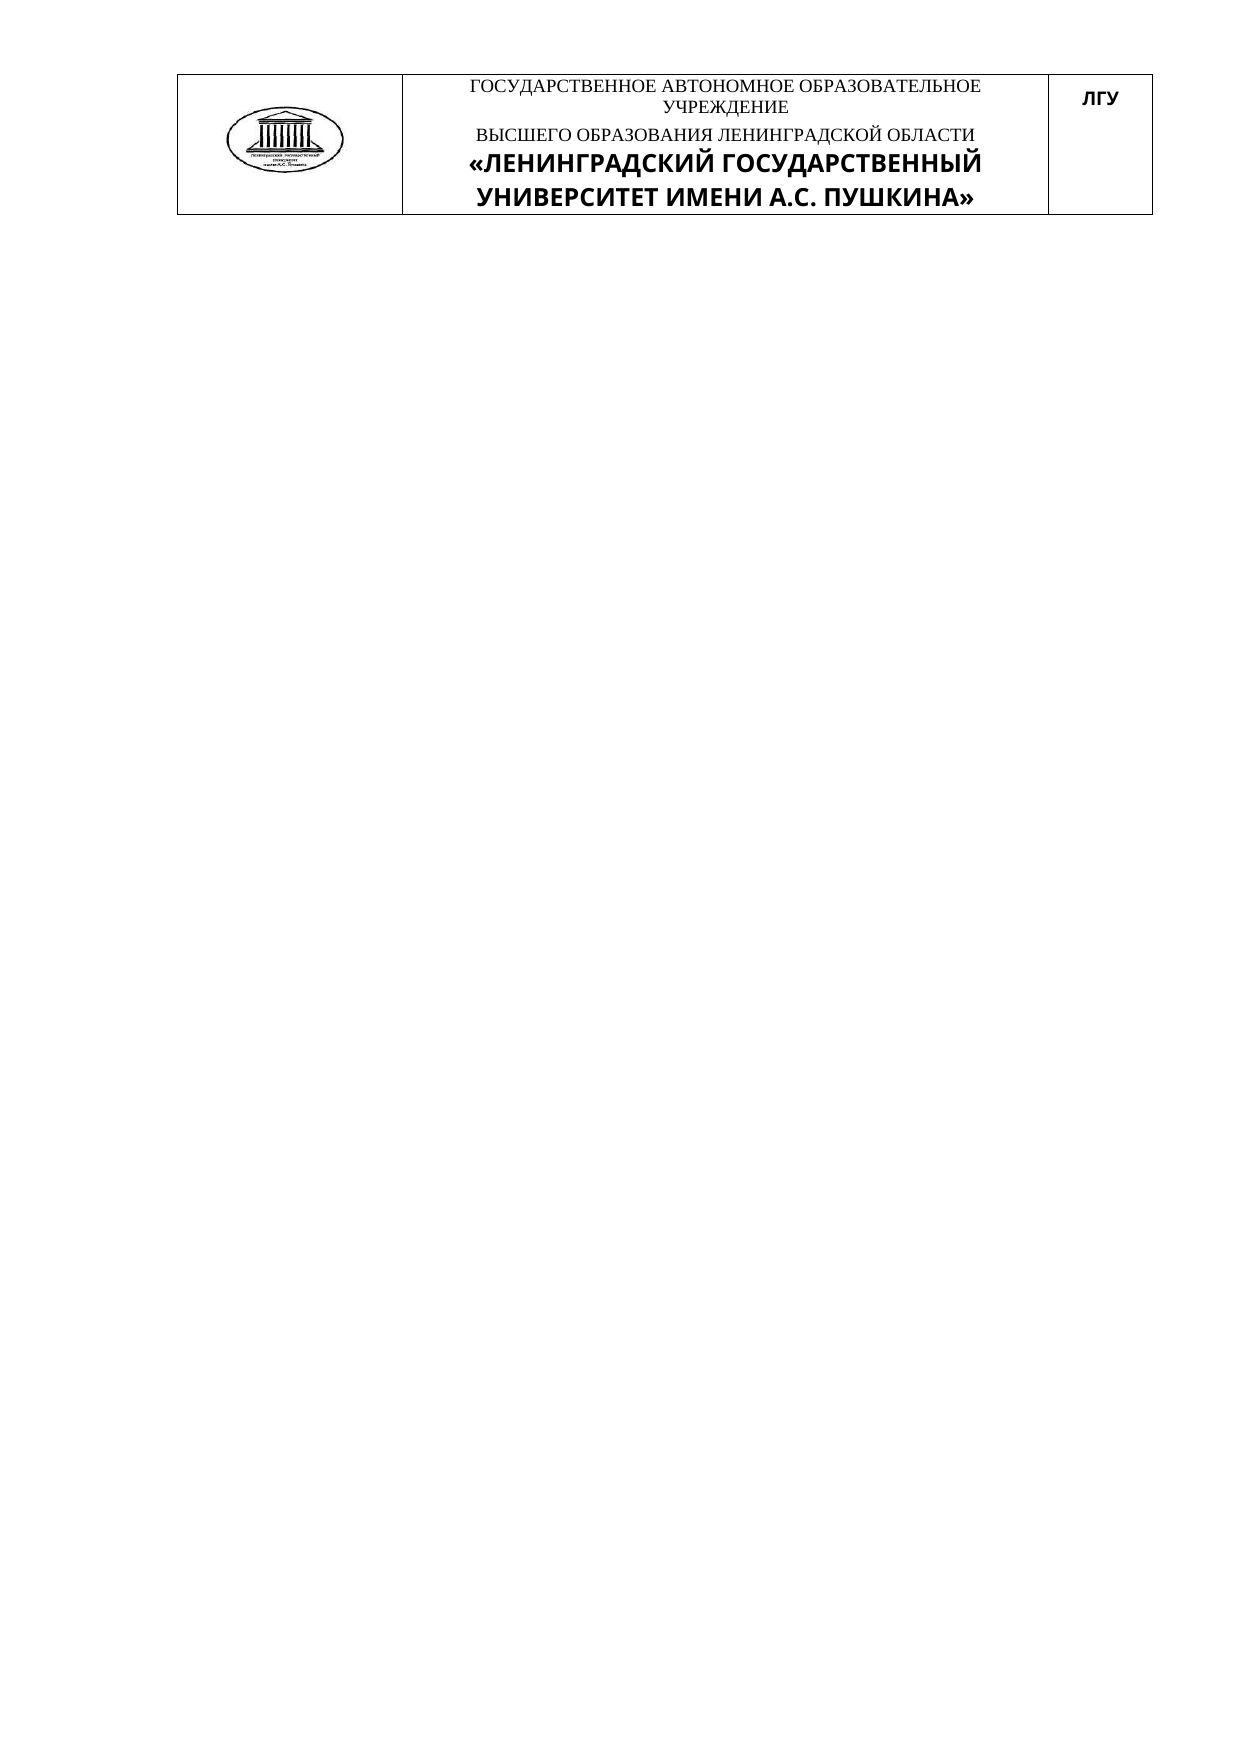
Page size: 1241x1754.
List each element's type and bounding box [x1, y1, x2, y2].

picture [198, 77, 382, 203]
